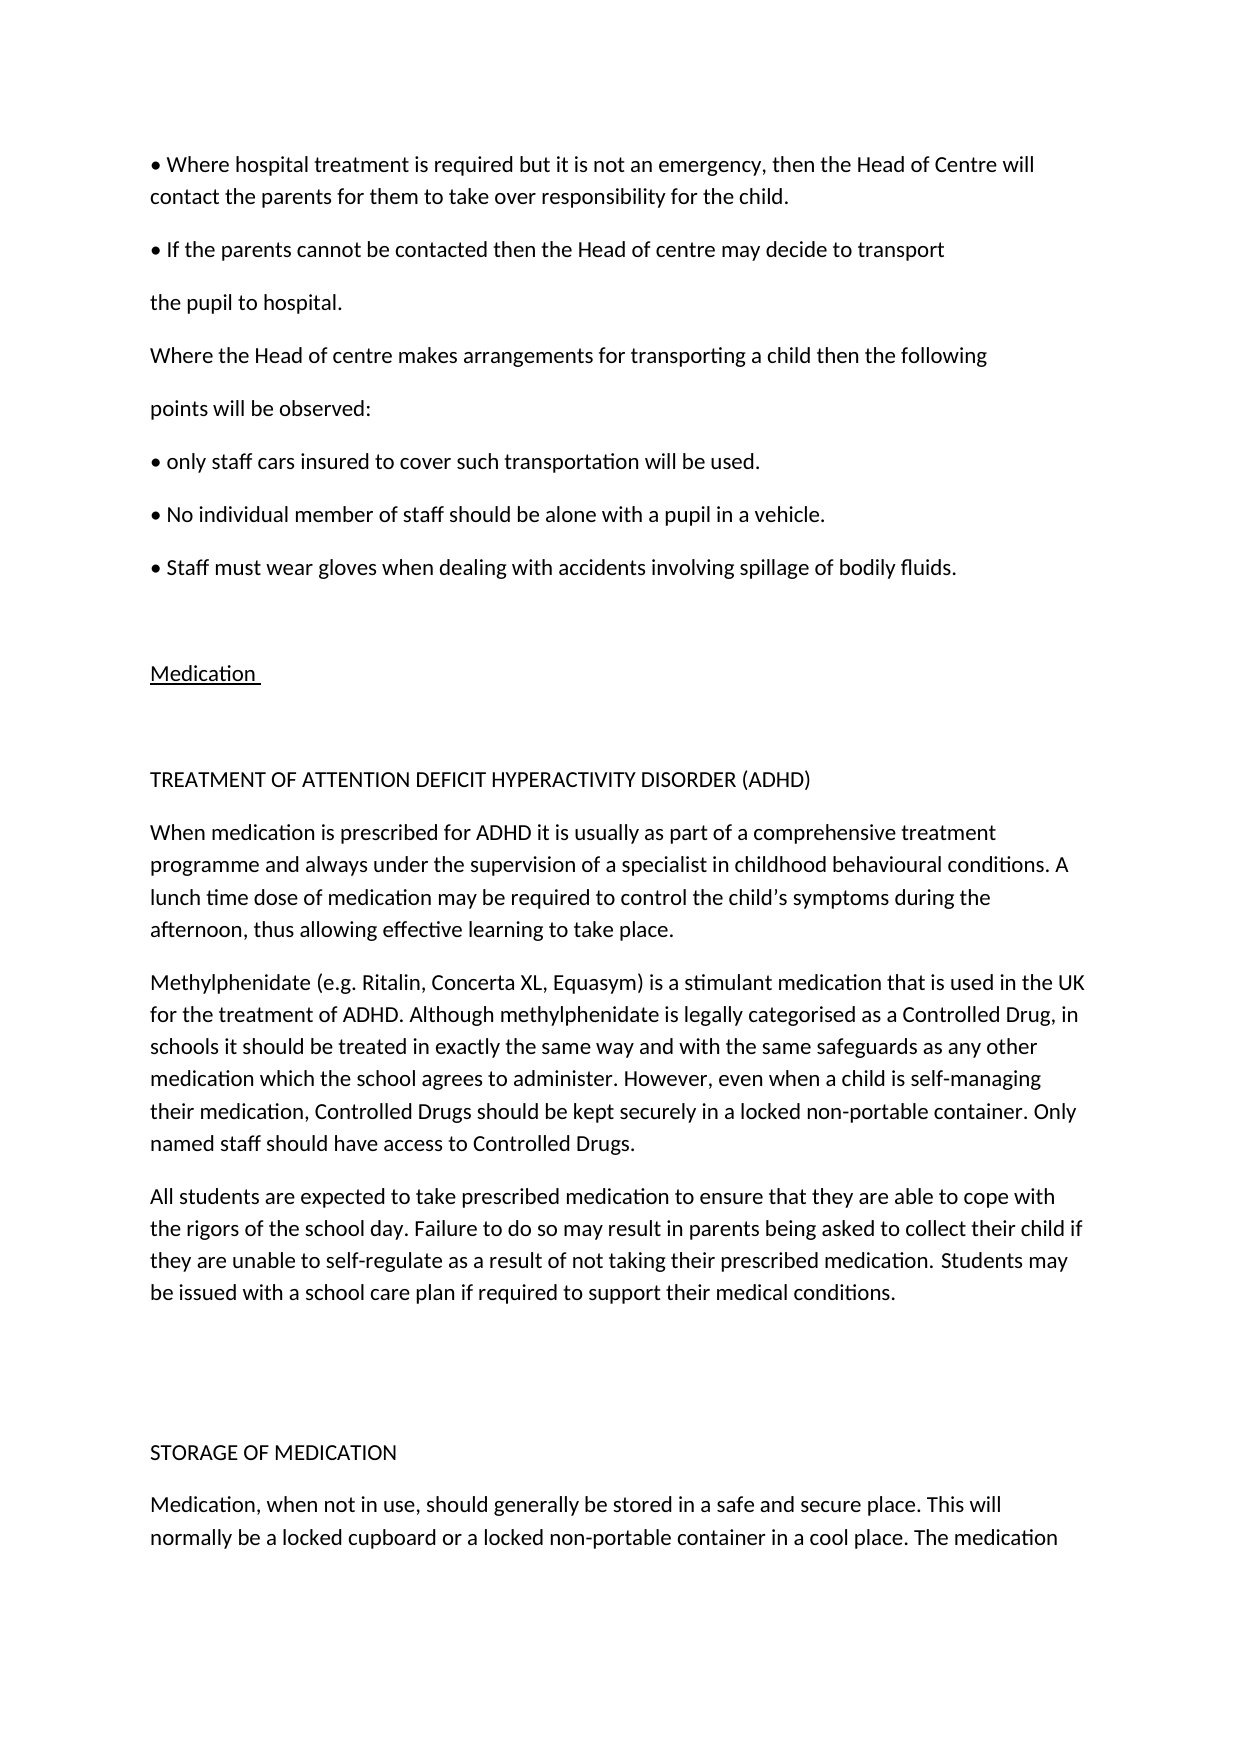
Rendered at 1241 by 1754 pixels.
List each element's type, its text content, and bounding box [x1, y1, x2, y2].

text • only staff cars insured to cover such transportation will be used. [150, 447, 1090, 475]
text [150, 1491, 1090, 1551]
text • No individual member of staff should be alone with a pupil in a vehicle. [150, 500, 1090, 528]
text • If the parents cannot be contacted then the Head of centre may decide to transport [150, 235, 1090, 263]
text Medication [150, 659, 1090, 687]
text • Where hospital treatment is required but it is not an emergency, then the Head of Centre will contact the parents for them to take over responsibility for the child. [150, 150, 1090, 210]
text TREATMENT OF ATTENTION DEFICIT HYPERACTIVITY DISORDER (ADHD) [150, 765, 1090, 793]
text When medication is prescribed for ADHD it is usually as part of a comprehensive treatment programme and always under the supervision of a specialist in childhood behavioural conditions. A lunch time dose of medication may be required to control the child’s symptoms during the afternoon, thus allowing effective learning to take place. [150, 818, 1090, 943]
text Methylphenidate (e.g. Ritalin, Concerta XL, Equasym) is a stimulant medication that is used in the UK for the treatment of ADHD. Although methylphenidate is legally categorised as a Controlled Drug, in schools it should be treated in exactly the same way and with the same safeguards as any other medication which the school agrees to administer. However, even when a child is self-managing their medication, Controlled Drugs should be kept securely in a locked non-portable container. Only named staff should have access to Controlled Drugs. [150, 968, 1090, 1157]
text All students are expected to take prescribed medication to ensure that they are able to cope with the rigors of the school day. Failure to do so may result in parents being asked to collect their child if they are unable to self-regulate as a result of not taking their prescribed medication. Students may be issued with a school care plan if required to support their medical conditions. [150, 1182, 1090, 1307]
text • Staff must wear gloves when dealing with accidents involving spillage of bodily fluids. [150, 553, 1090, 581]
text Where the Head of centre makes arrangements for transporting a child then the following [150, 341, 1090, 369]
text the pupil to hospital. [150, 288, 1090, 316]
text STORAGE OF MEDICATION [150, 1438, 1090, 1466]
text points will be observed: [150, 394, 1090, 422]
